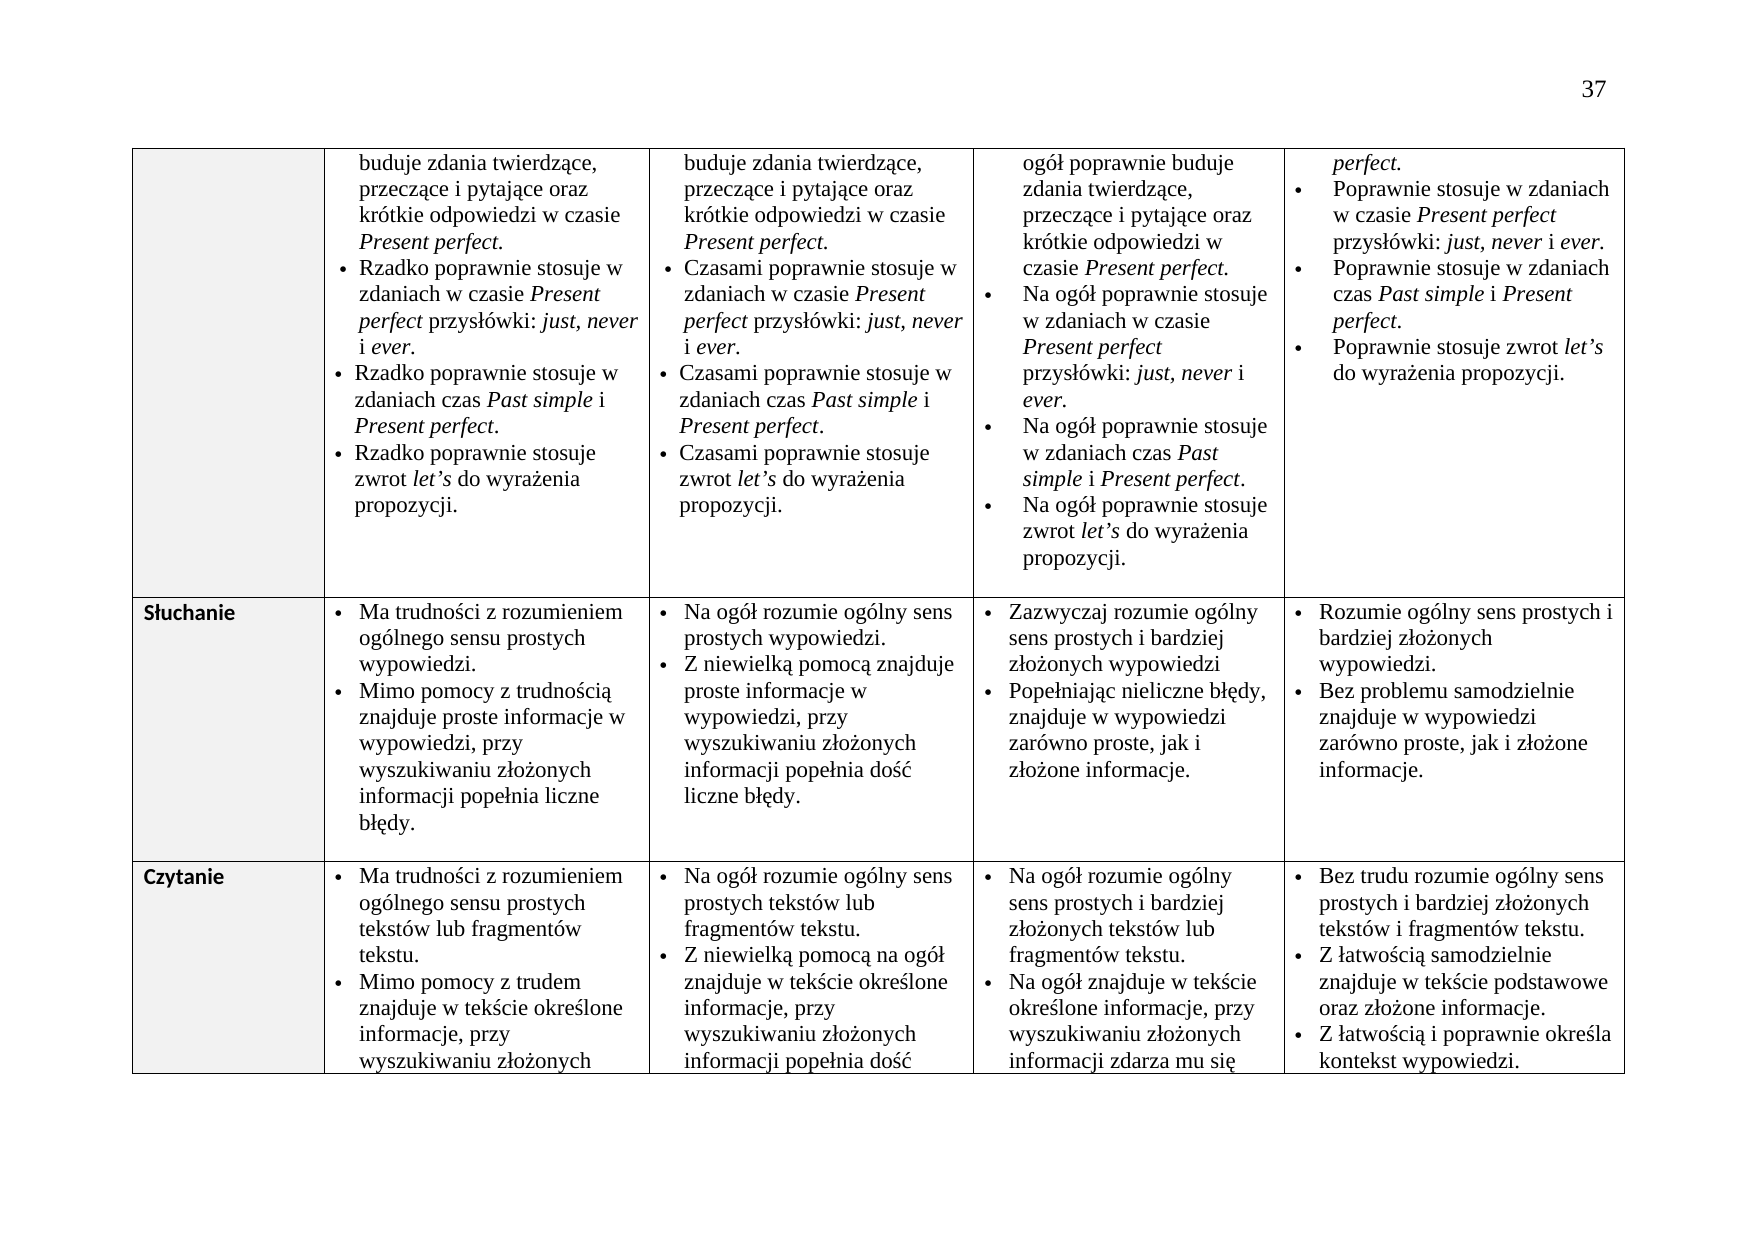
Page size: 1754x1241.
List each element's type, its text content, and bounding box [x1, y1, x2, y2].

table_cell Zazwyczaj rozumie ogólny sens prostych i bardziej złożonych wypowiedzi Popełniając nieliczne błędy, znajduje w wypowiedzi zarówno proste, jak i złożone informacje. [974, 598, 1284, 861]
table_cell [650, 862, 973, 1073]
table_cell Rozumie ogólny sens prostych i bardziej złożonych wypowiedzi. Bez problemu samodzielnie znajduje w wypowiedzi zarówno proste, jak i złożone informacje. [1285, 598, 1624, 861]
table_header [974, 149, 1284, 597]
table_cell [325, 862, 649, 1073]
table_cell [974, 862, 1284, 1073]
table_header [650, 149, 973, 597]
table_cell Słuchanie [133, 598, 324, 861]
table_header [133, 149, 324, 597]
table_cell Na ogół rozumie ogólny sens prostych wypowiedzi. Z niewielką pomocą znajduje proste informacje w wypowiedzi, przy wyszukiwaniu złożonych informacji popełnia dość liczne błędy. [650, 598, 973, 861]
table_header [325, 149, 649, 597]
table_cell Czytanie [133, 862, 324, 1073]
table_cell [1285, 862, 1624, 1073]
table_cell Ma trudności z rozumieniem ogólnego sensu prostych wypowiedzi. Mimo pomocy z trudnością znajduje proste informacje w wypowiedzi, przy wyszukiwaniu złożonych informacji popełnia liczne błędy. [325, 598, 649, 861]
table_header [1285, 149, 1624, 597]
